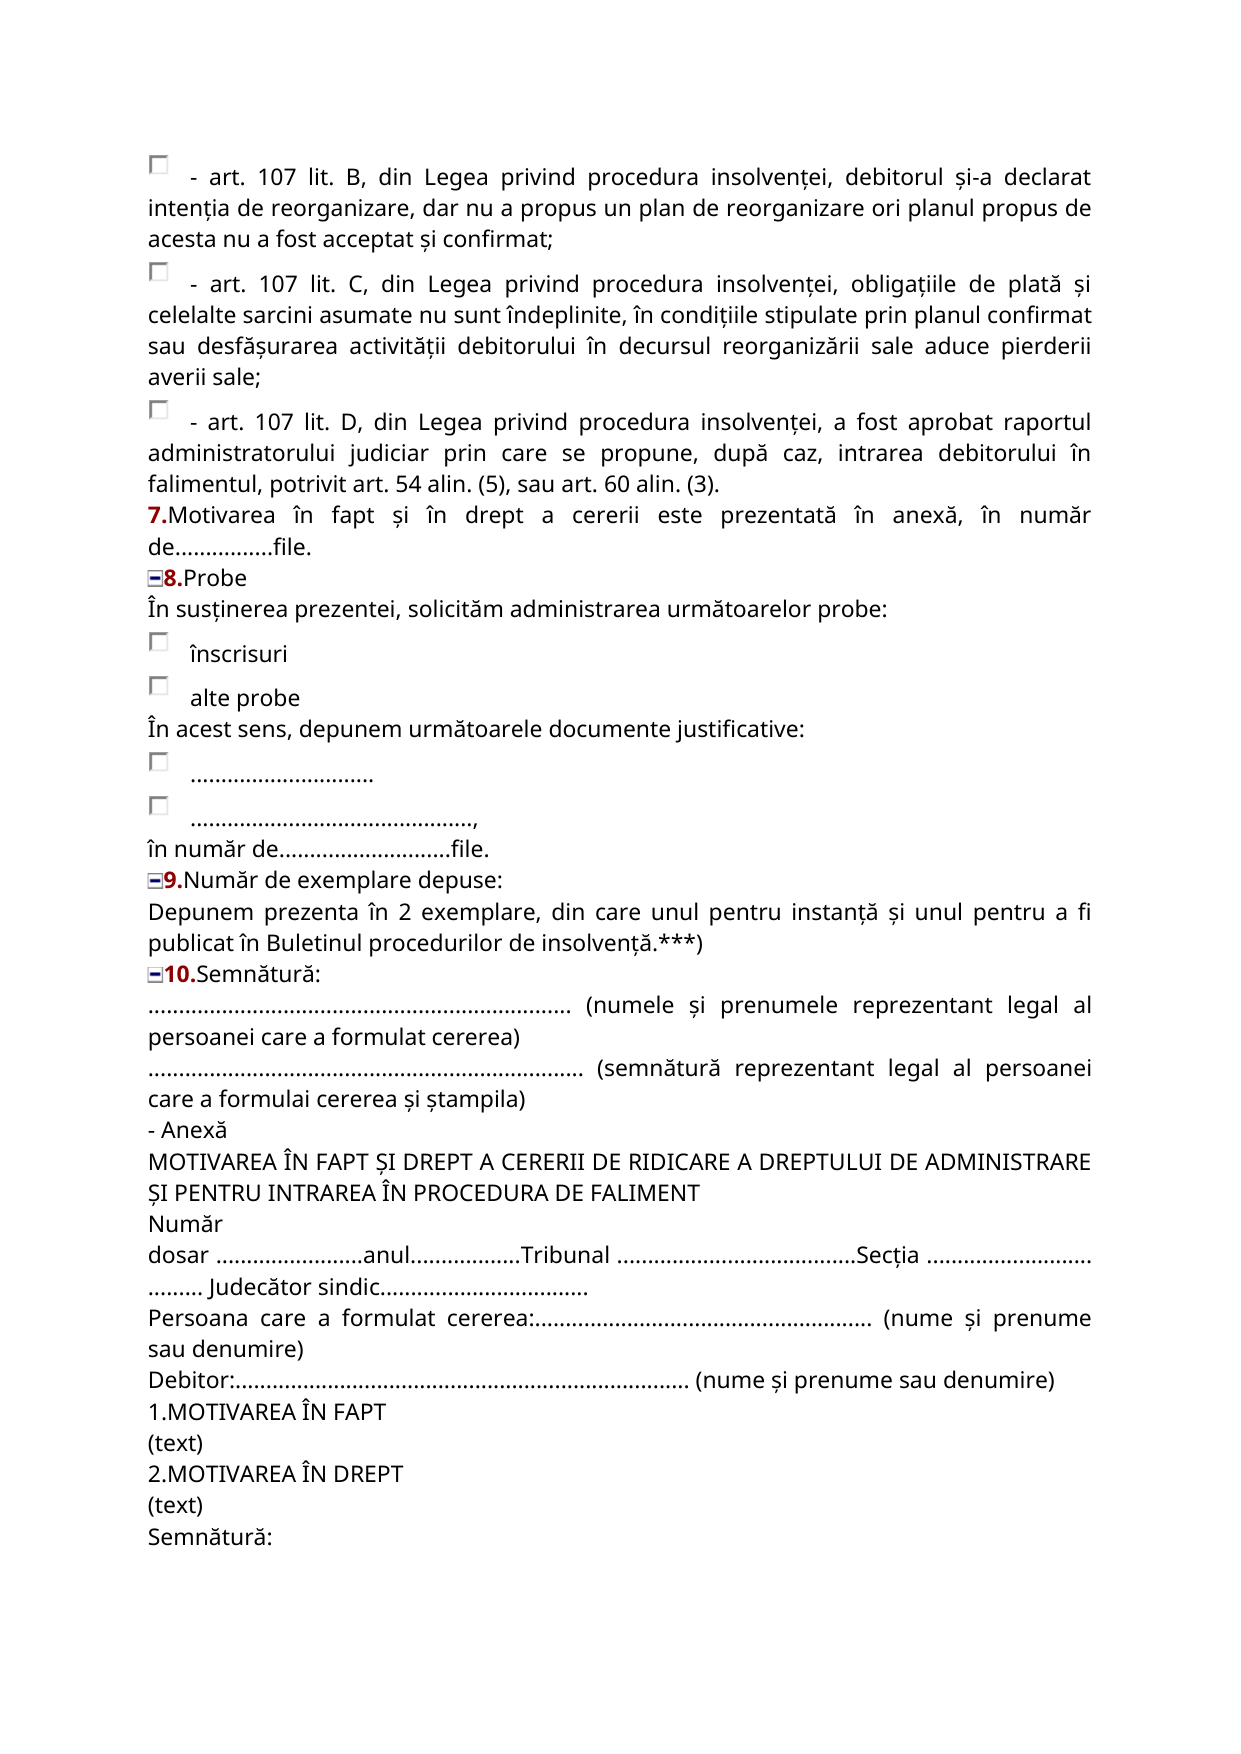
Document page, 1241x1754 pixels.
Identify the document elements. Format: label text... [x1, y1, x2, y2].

text - art. 107 lit. D, din Legea privind procedura insolvenţei, a fost aprobat raportul administratorului judiciar prin care se propune, după caz, intrarea debitorului în falimentul, potrivit art. 54 alin. (5), sau art. 60 alin. (3). [148, 393, 1093, 499]
text .............................................., [148, 789, 1093, 833]
text Semnătură: [148, 1521, 1093, 1552]
text (text) [148, 1427, 1093, 1458]
text Debitor:.......................................................................... (nume şi prenume sau denumire) [148, 1364, 1093, 1396]
text În acest sens, depunem următoarele documente justificative: [148, 713, 1093, 744]
text Depunem prezenta în 2 exemplare, din care unul pentru instanţă şi unul pentru a fi publicat în Buletinul procedurilor de insolvenţă.***) [148, 896, 1093, 958]
picture [147, 967, 164, 983]
text - Anexă [148, 1114, 1093, 1146]
text 9.Număr de exemplare depuse: [148, 864, 1093, 896]
text În susţinerea prezentei, solicităm administrarea următoarelor probe: [148, 593, 1093, 624]
text 1.MOTIVAREA ÎN FAPT [148, 1396, 1093, 1427]
text 2.MOTIVAREA ÎN DREPT [148, 1458, 1093, 1489]
text Număr dosar ........................anul..................Tribunal .......................................Secţia .................................... Judecător sindic.................................. [148, 1208, 1093, 1302]
text - art. 107 lit. C, din Legea privind procedura insolvenţei, obligaţiile de plată şi celelalte sarcini asumate nu sunt îndeplinite, în condiţiile stipulate prin planul confirmat sau desfăşurarea activităţii debitorului în decursul reorganizării sale aduce pierderii averii sale; [148, 254, 1093, 393]
text (text) [148, 1489, 1093, 1521]
text .............................. [148, 744, 1093, 789]
text alte probe [148, 669, 1093, 713]
text 10.Semnătură: [148, 958, 1093, 989]
text ..................................................................... (numele şi prenumele reprezentant legal al persoanei care a formulat cererea) [148, 989, 1093, 1052]
text MOTIVAREA ÎN FAPT ŞI DREPT A CERERII DE RIDICARE A DREPTULUI DE ADMINISTRARE ŞI PENTRU INTRAREA ÎN PROCEDURA DE FALIMENT [148, 1146, 1093, 1208]
text - art. 107 lit. B, din Legea privind procedura insolvenţei, debitorul şi-a declarat intenţia de reorganizare, dar nu a propus un plan de reorganizare ori planul propus de acesta nu a fost acceptat şi confirmat; [148, 148, 1093, 254]
text 8.Probe [148, 562, 1093, 593]
text Persoana care a formulat cererea:....................................................... (nume şi prenume sau denumire) [148, 1302, 1093, 1364]
text în număr de............................file. [148, 833, 1093, 864]
text 7.Motivarea în fapt şi în drept a cererii este prezentată în anexă, în număr de................file. [148, 499, 1093, 562]
picture [147, 570, 164, 587]
text înscrisuri [148, 624, 1093, 669]
picture [147, 873, 164, 889]
text ....................................................................... (semnătură reprezentant legal al persoanei care a formulai cererea şi ştampila) [148, 1052, 1093, 1114]
